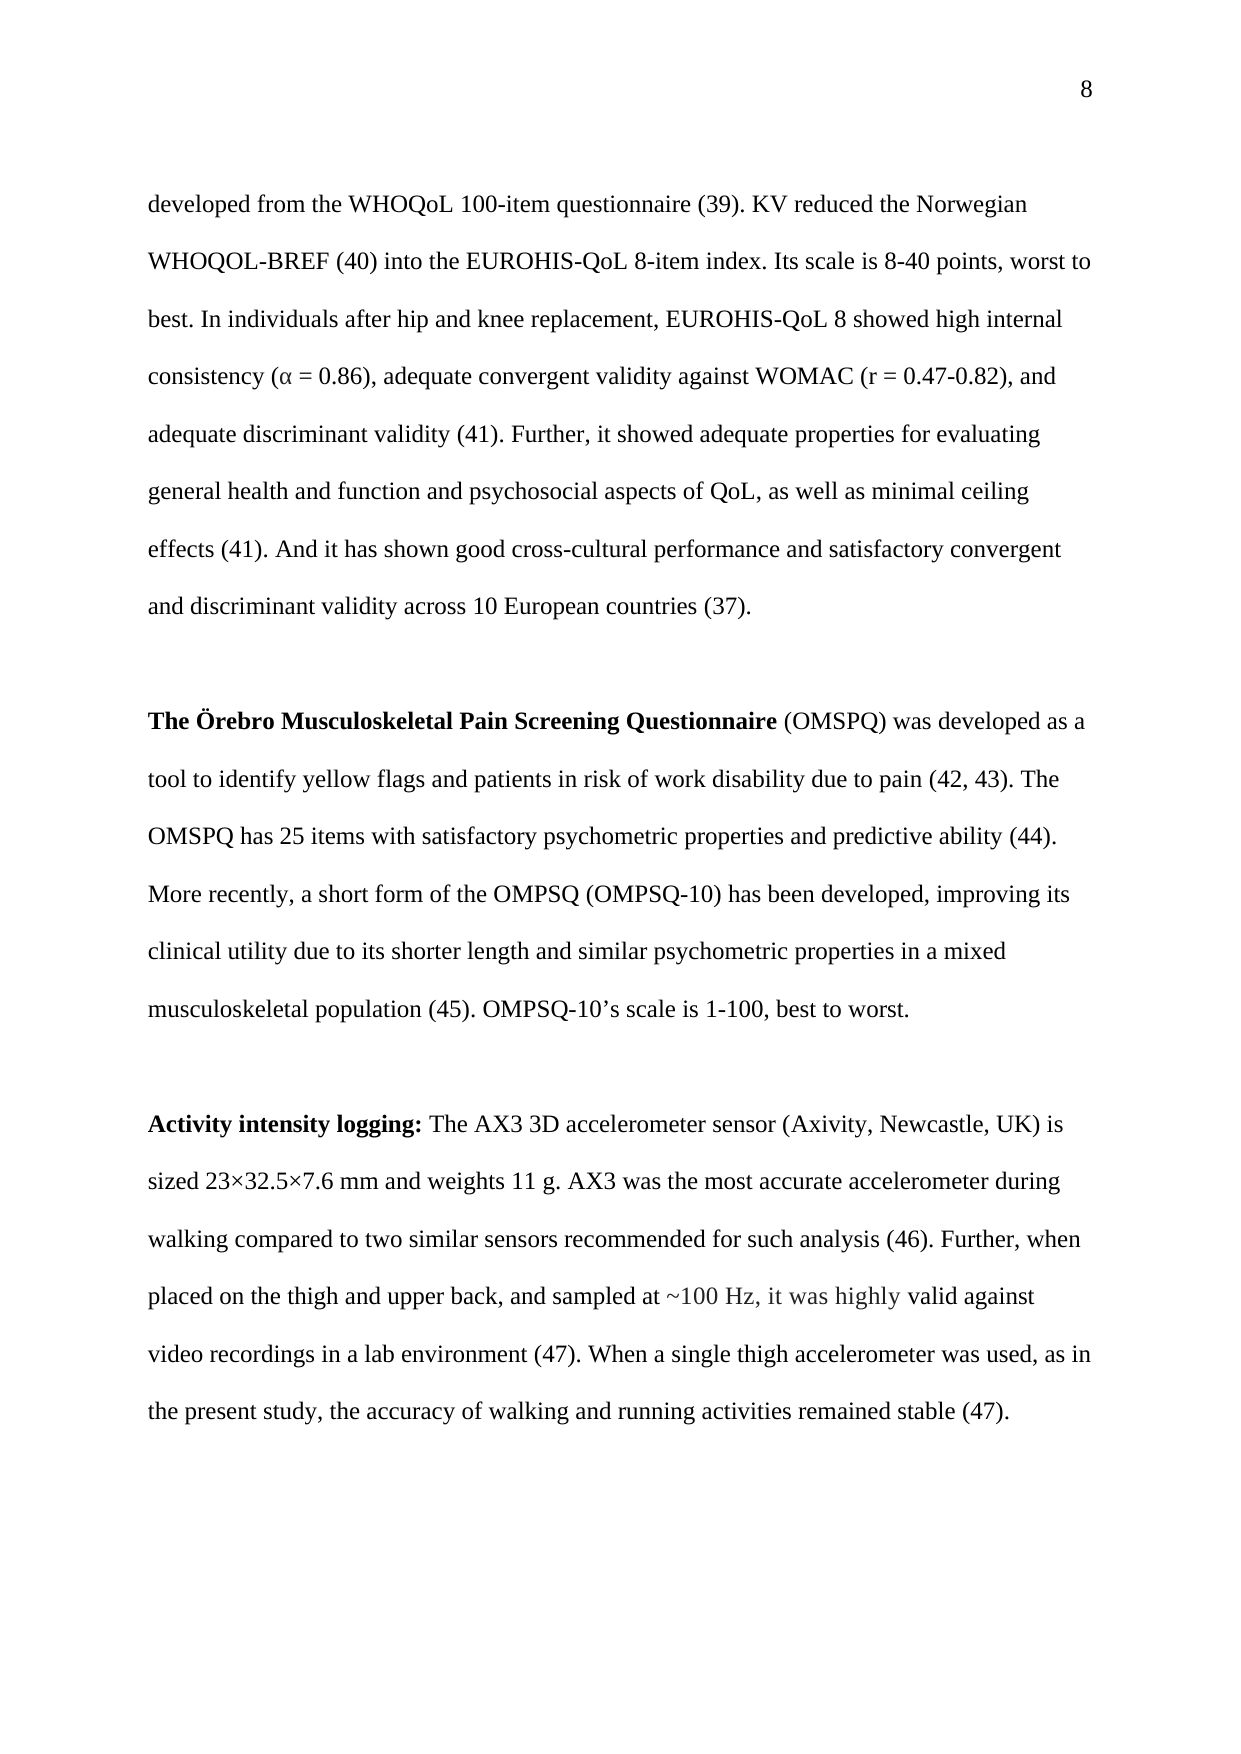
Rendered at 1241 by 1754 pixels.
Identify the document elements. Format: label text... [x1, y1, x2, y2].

text Activity intensity logging: The AX3 3D accelerometer sensor (Axivity, Newcastle, UK) is sized 23×32.5×7.6 mm and weights 11 g. AX3 was the most accurate accelerometer during walking compared to two similar sensors recommended for such analysis (46). Further, when placed on the thigh and upper back, and sampled at ~100 Hz, it was highly valid against video recordings in a lab environment (47). When a single thigh accelerometer was used, as in the present study, the accuracy of walking and running activities remained stable (47). [148, 1109, 1093, 1425]
text The Örebro Musculoskeletal Pain Screening Questionnaire (OMSPQ) was developed as a tool to identify yellow flags and patients in risk of work disability due to pain (42, 43). The OMSPQ has 25 items with satisfactory psychometric properties and predictive ability (44). More recently, a short form of the OMPSQ (OMPSQ-10) has been developed, improving its clinical utility due to its shorter length and similar psychometric properties in a mixed musculoskeletal population (45). OMPSQ-10’s scale is 1-100, best to worst. [148, 706, 1093, 1022]
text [148, 189, 1093, 620]
